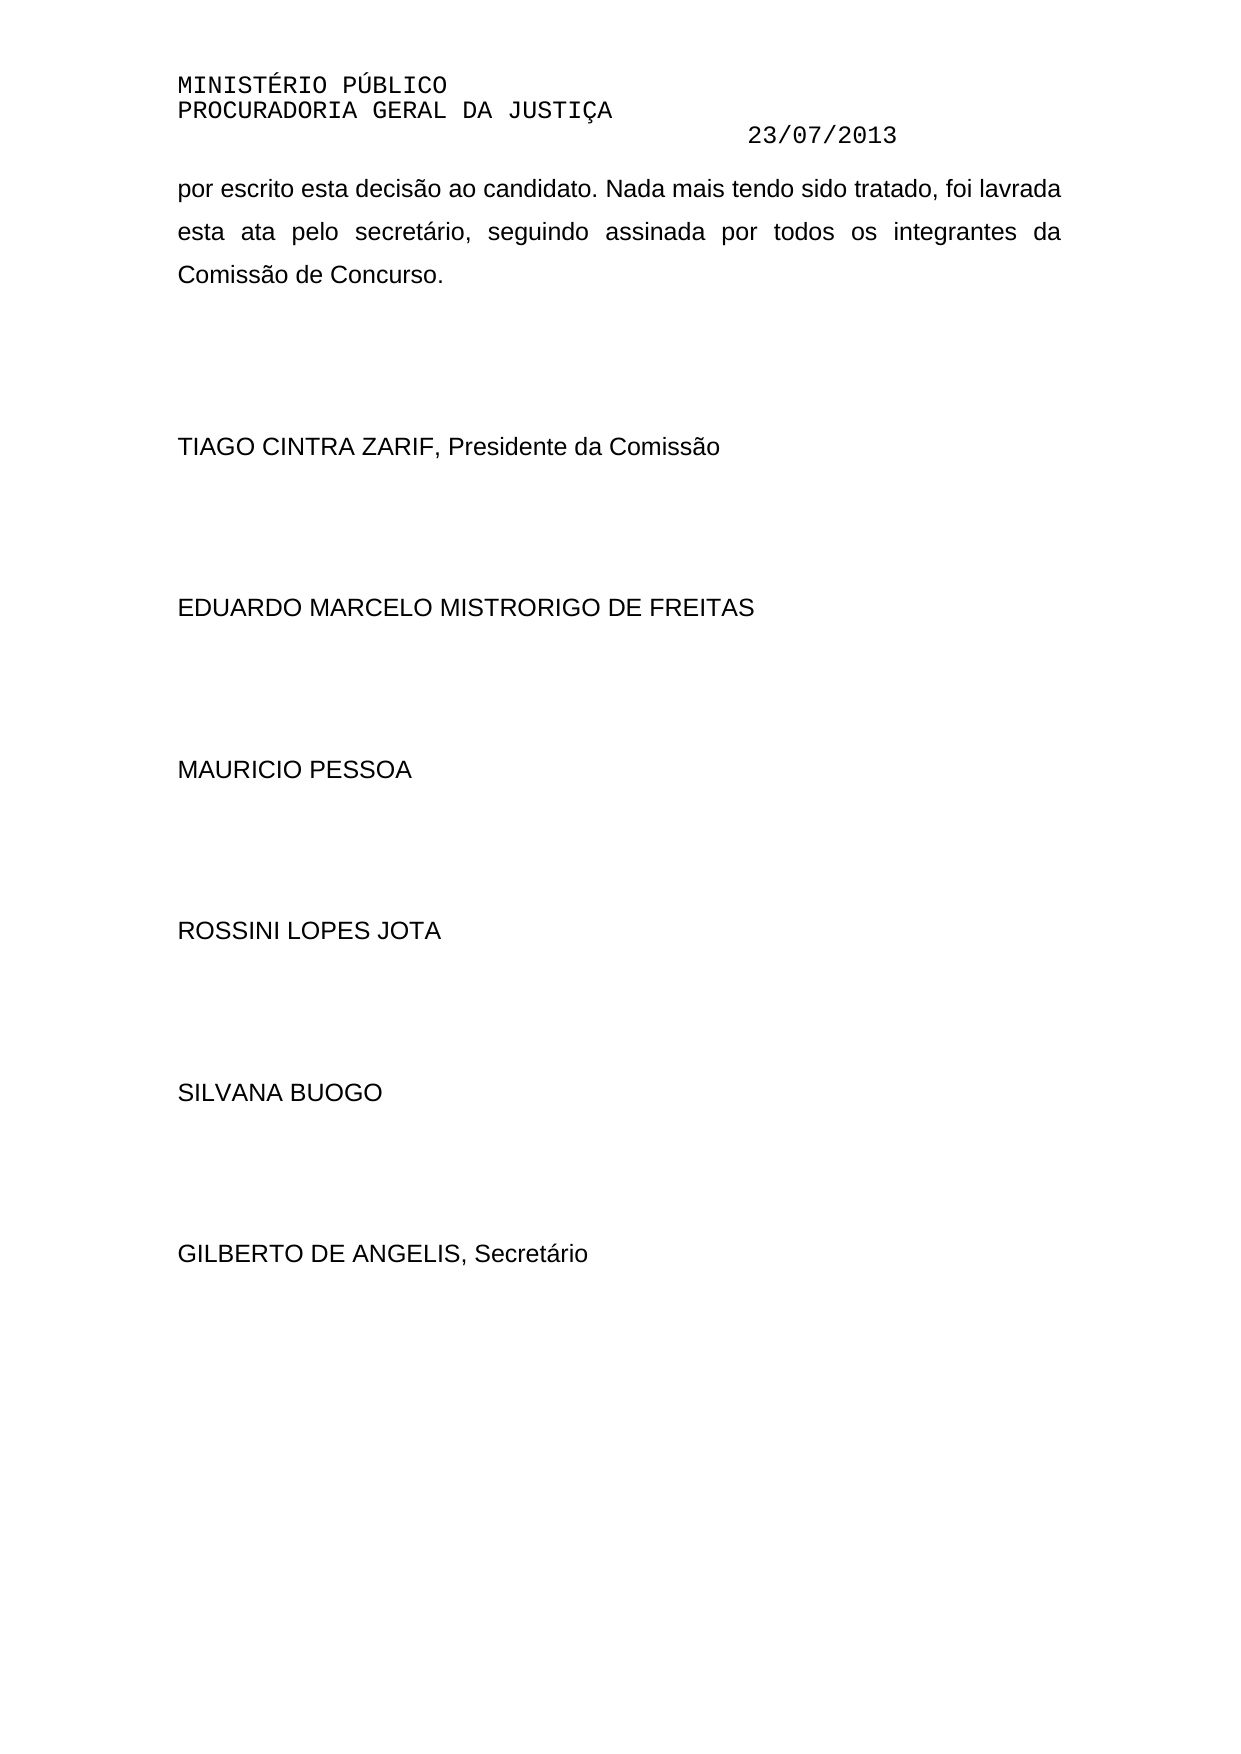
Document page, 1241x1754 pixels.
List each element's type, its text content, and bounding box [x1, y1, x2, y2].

text TIAGO CINTRA ZARIF, Presidente da Comissão [177, 432, 1063, 460]
text EDUARDO MARCELO MISTRORIGO DE FREITAS [177, 593, 1063, 622]
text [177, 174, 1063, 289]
text MAURICIO PESSOA [177, 755, 1063, 783]
text GILBERTO DE ANGELIS, Secretário [177, 1239, 1063, 1268]
text SILVANA BUOGO [177, 1078, 1063, 1107]
text ROSSINI LOPES JOTA [177, 916, 1063, 945]
